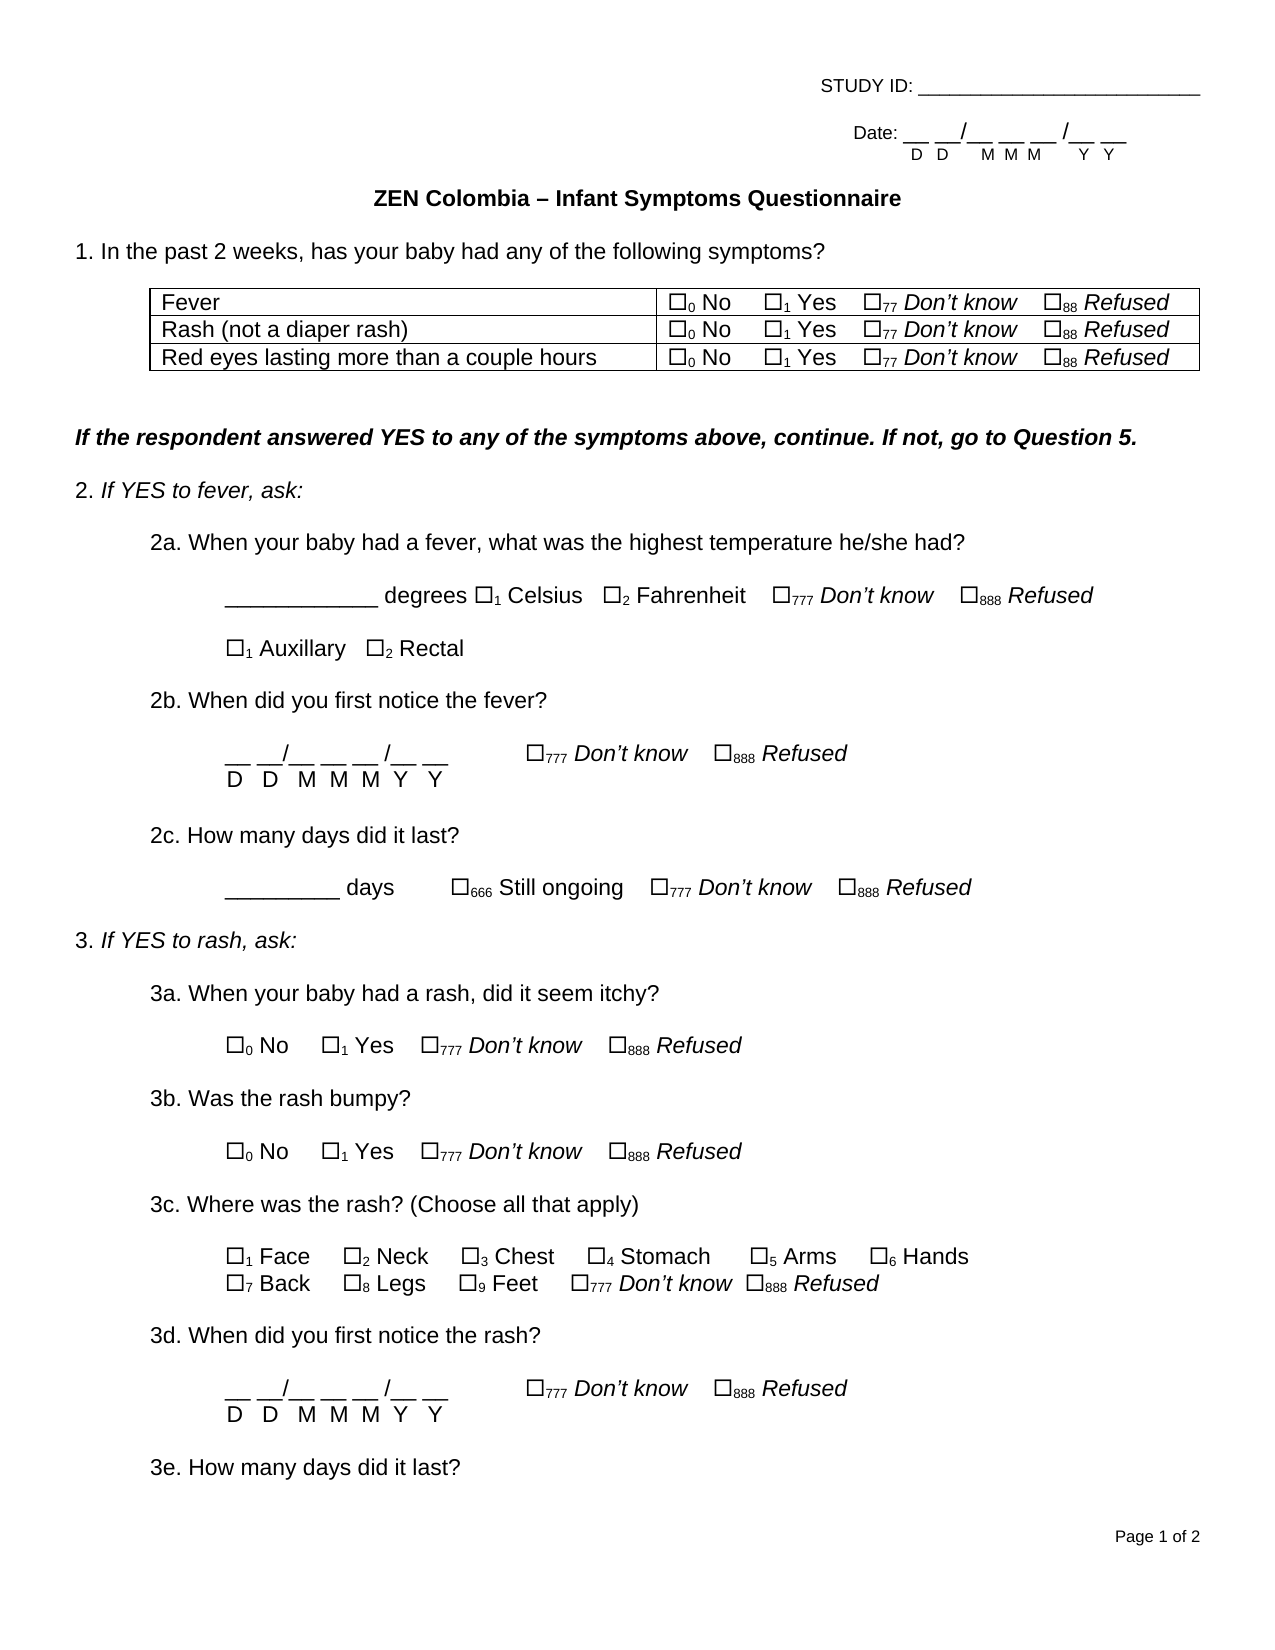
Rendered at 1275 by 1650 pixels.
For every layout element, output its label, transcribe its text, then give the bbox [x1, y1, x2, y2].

text 2b. When did you first notice the fever? [75, 687, 1200, 714]
table_header Fever [151, 289, 656, 315]
text ____________ degrees 1 Celsius 2 Fahrenheit 777 Don’t know 888 Refused [75, 582, 1200, 608]
text 1. In the past 2 weeks, has your baby had any of the following symptoms? [75, 238, 1200, 264]
text 1 Face 2 Neck 3 Chest 4 Stomach 5 Arms 6 Hands [75, 1243, 1200, 1269]
text _________ days 666 Still ongoing 777 Don’t know 888 Refused [150, 874, 1200, 901]
text ZEN Colombia – Infant Symptoms Questionnaire [75, 185, 1200, 212]
table_cell Red eyes lasting more than a couple hours [151, 344, 656, 370]
text D D M M M Y Y [75, 766, 1200, 793]
text 1 Auxillary 2 Rectal [75, 635, 1200, 661]
text 7 Back 8 Legs 9 Feet 777 Don’t know 888 Refused [75, 1269, 1200, 1296]
text 2c. How many days did it last? [75, 822, 1200, 848]
text 0 No 1 Yes 777 Don’t know 888 Refused [150, 1138, 1200, 1164]
text __ __/__ __ __ /__ __ 777 Don’t know 888 Refused [150, 1375, 1200, 1401]
table_cell 0 No 1 Yes 77 Don’t know 88 Refused [657, 344, 1199, 370]
table_cell Rash (not a diaper rash) [151, 316, 656, 343]
text 3a. When your baby had a rash, did it seem itchy? [75, 980, 1200, 1006]
table_header 0 No 1 Yes 77 Don’t know 88 Refused [657, 289, 1199, 315]
text If the respondent answered YES to any of the symptoms above, continue. If not, go to Question 5. [75, 424, 1200, 450]
text 2. If YES to fever, ask: [75, 477, 1200, 503]
text 3e. How many days did it last? [75, 1454, 1200, 1480]
text 3. If YES to rash, ask: [75, 927, 1200, 953]
text 3c. Where was the rash? (Choose all that apply) [75, 1191, 1200, 1217]
text 3b. Was the rash bumpy? [75, 1085, 1200, 1111]
table_cell 0 No 1 Yes 77 Don’t know 88 Refused [657, 316, 1199, 343]
text D D M M M Y Y [75, 1401, 1200, 1428]
text __ __/__ __ __ /__ __ 777 Don’t know 888 Refused [150, 740, 1200, 766]
text 2a. When your baby had a fever, what was the highest temperature he/she had? [75, 529, 1200, 556]
text 0 No 1 Yes 777 Don’t know 888 Refused [150, 1032, 1200, 1059]
text 3d. When did you first notice the rash? [75, 1322, 1200, 1349]
